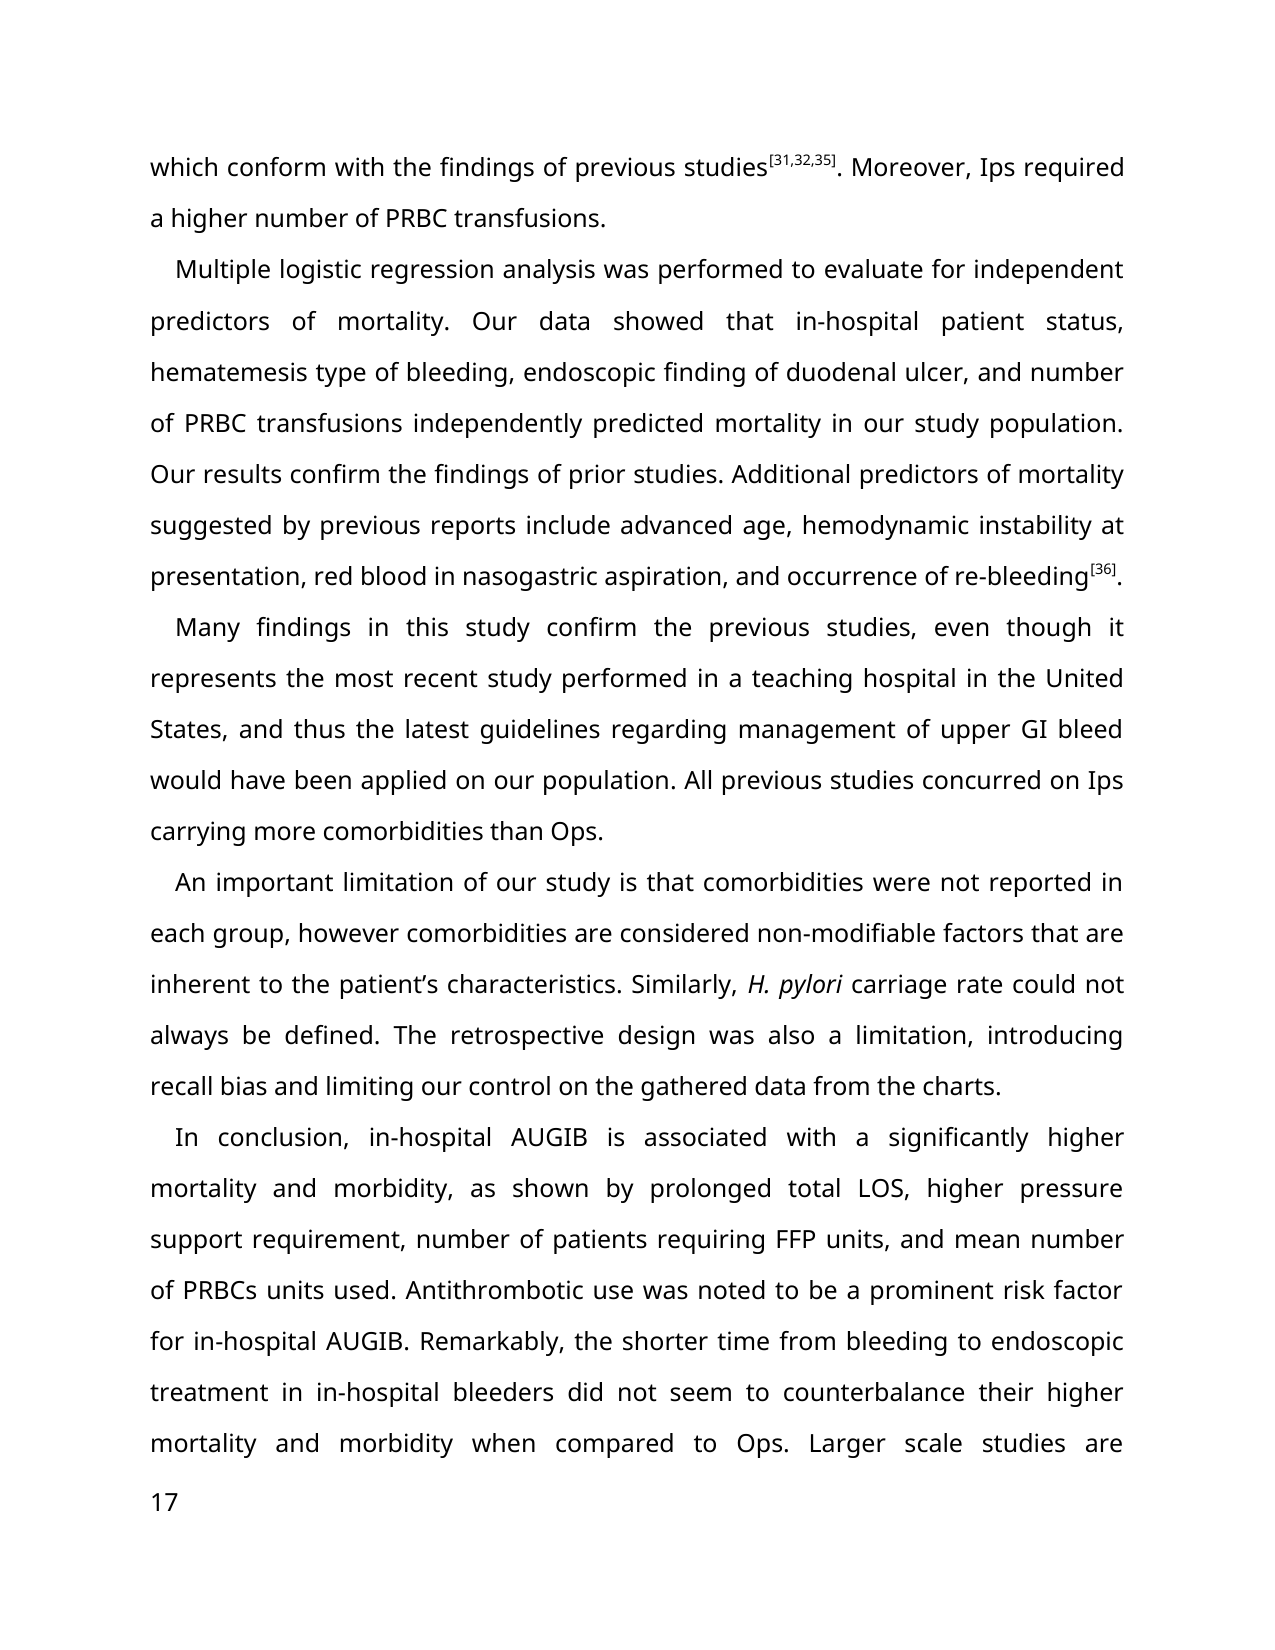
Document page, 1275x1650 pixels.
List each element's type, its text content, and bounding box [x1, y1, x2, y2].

text An important limitation of our study is that comorbidities were not reported in each group, however comorbidities are considered non-modifiable factors that are inherent to the patient’s characteristics. Similarly, H. pylori carriage rate could not always be defined. The retrospective design was also a limitation, introducing recall bias and limiting our control on the gathered data from the charts. [150, 864, 1125, 1103]
text Many findings in this study confirm the previous studies, even though it represents the most recent study performed in a teaching hospital in the United States, and thus the latest guidelines regarding management of upper GI bleed would have been applied on our population. All previous studies concurred on Ips carrying more comorbidities than Ops. [150, 609, 1125, 848]
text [150, 150, 1125, 235]
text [150, 1120, 1125, 1460]
text Multiple logistic regression analysis was performed to evaluate for independent predictors of mortality. Our data showed that in-hospital patient status, hematemesis type of bleeding, endoscopic finding of duodenal ulcer, and number of PRBC transfusions independently predicted mortality in our study population. Our results confirm the findings of prior studies. Additional predictors of mortality suggested by previous reports include advanced age, hemodynamic instability at presentation, red blood in nasogastric aspiration, and occurrence of re-bleeding[36]. [150, 252, 1125, 592]
